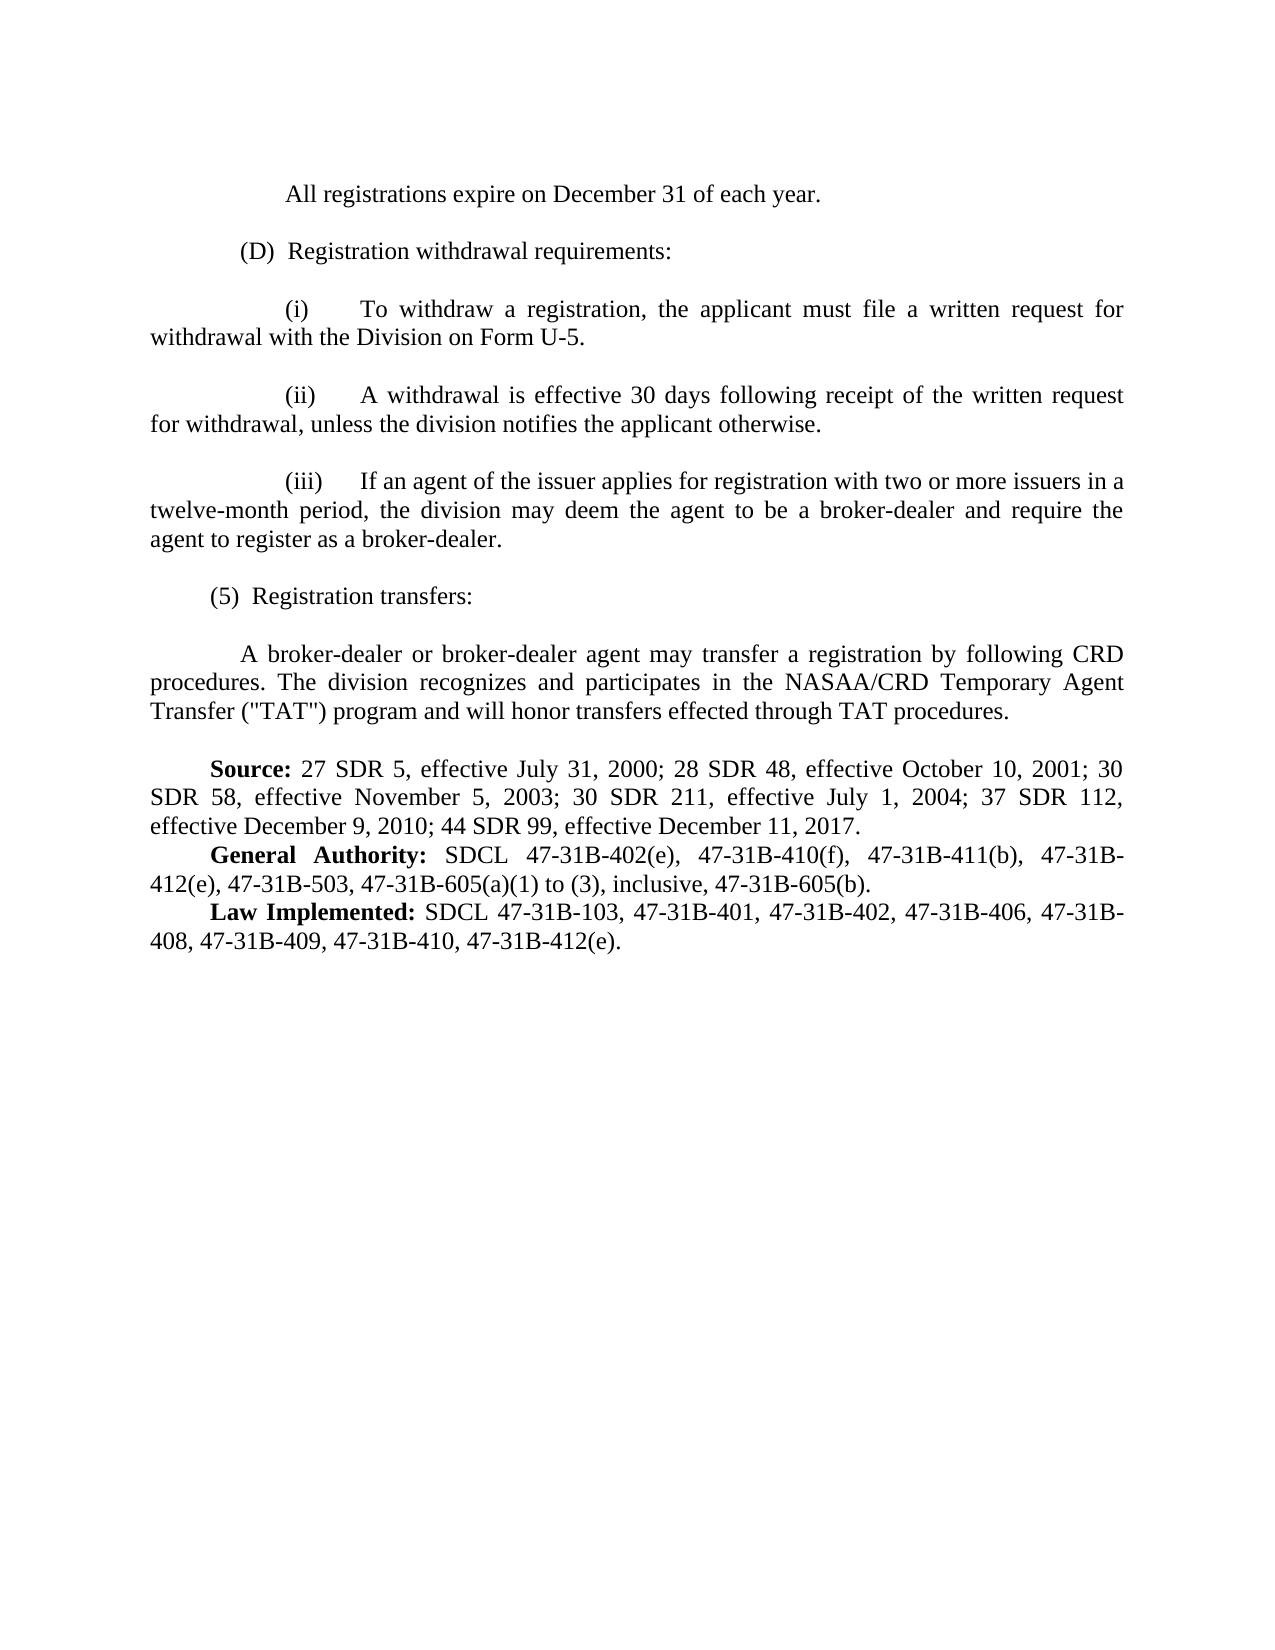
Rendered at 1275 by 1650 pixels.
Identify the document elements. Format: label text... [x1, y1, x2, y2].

text (i) To withdraw a registration, the applicant must file a written request for withdrawal with the Division on Form U-5. [150, 294, 1125, 351]
text Law Implemented: SDCL 47-31B-103, 47-31B-401, 47-31B-402, 47-31B-406, 47-31B-408, 47-31B-409, 47-31B-410, 47-31B-412(e). [150, 897, 1125, 955]
text Source: 27 SDR 5, effective July 31, 2000; 28 SDR 48, effective October 10, 2001; 30 SDR 58, effective November 5, 2003; 30 SDR 211, effective July 1, 2004; 37 SDR 112, effective December 9, 2010; 44 SDR 99, effective December 11, 2017. [150, 754, 1125, 840]
text (iii) If an agent of the issuer applies for registration with two or more issuers in a twelve-month period, the division may deem the agent to be a broker-dealer and require the agent to register as a broker-dealer. [150, 466, 1125, 552]
text All registrations expire on December 31 of each year. [150, 179, 1125, 207]
text (ii) A withdrawal is effective 30 days following receipt of the written request for withdrawal, unless the division notifies the applicant otherwise. [150, 380, 1125, 437]
text A broker-dealer or broker-dealer agent may transfer a registration by following CRD procedures. The division recognizes and participates in the NASAA/CRD Temporary Agent Transfer ("TAT") program and will honor transfers effected through TAT procedures. [150, 639, 1125, 725]
text General Authority: SDCL 47-31B-402(e), 47-31B-410(f), 47-31B-411(b), 47-31B-412(e), 47-31B-503, 47-31B-605(a)(1) to (3), inclusive, 47-31B-605(b). [150, 840, 1125, 897]
text (D) Registration withdrawal requirements: [150, 236, 1125, 265]
text (5) Registration transfers: [150, 581, 1125, 610]
